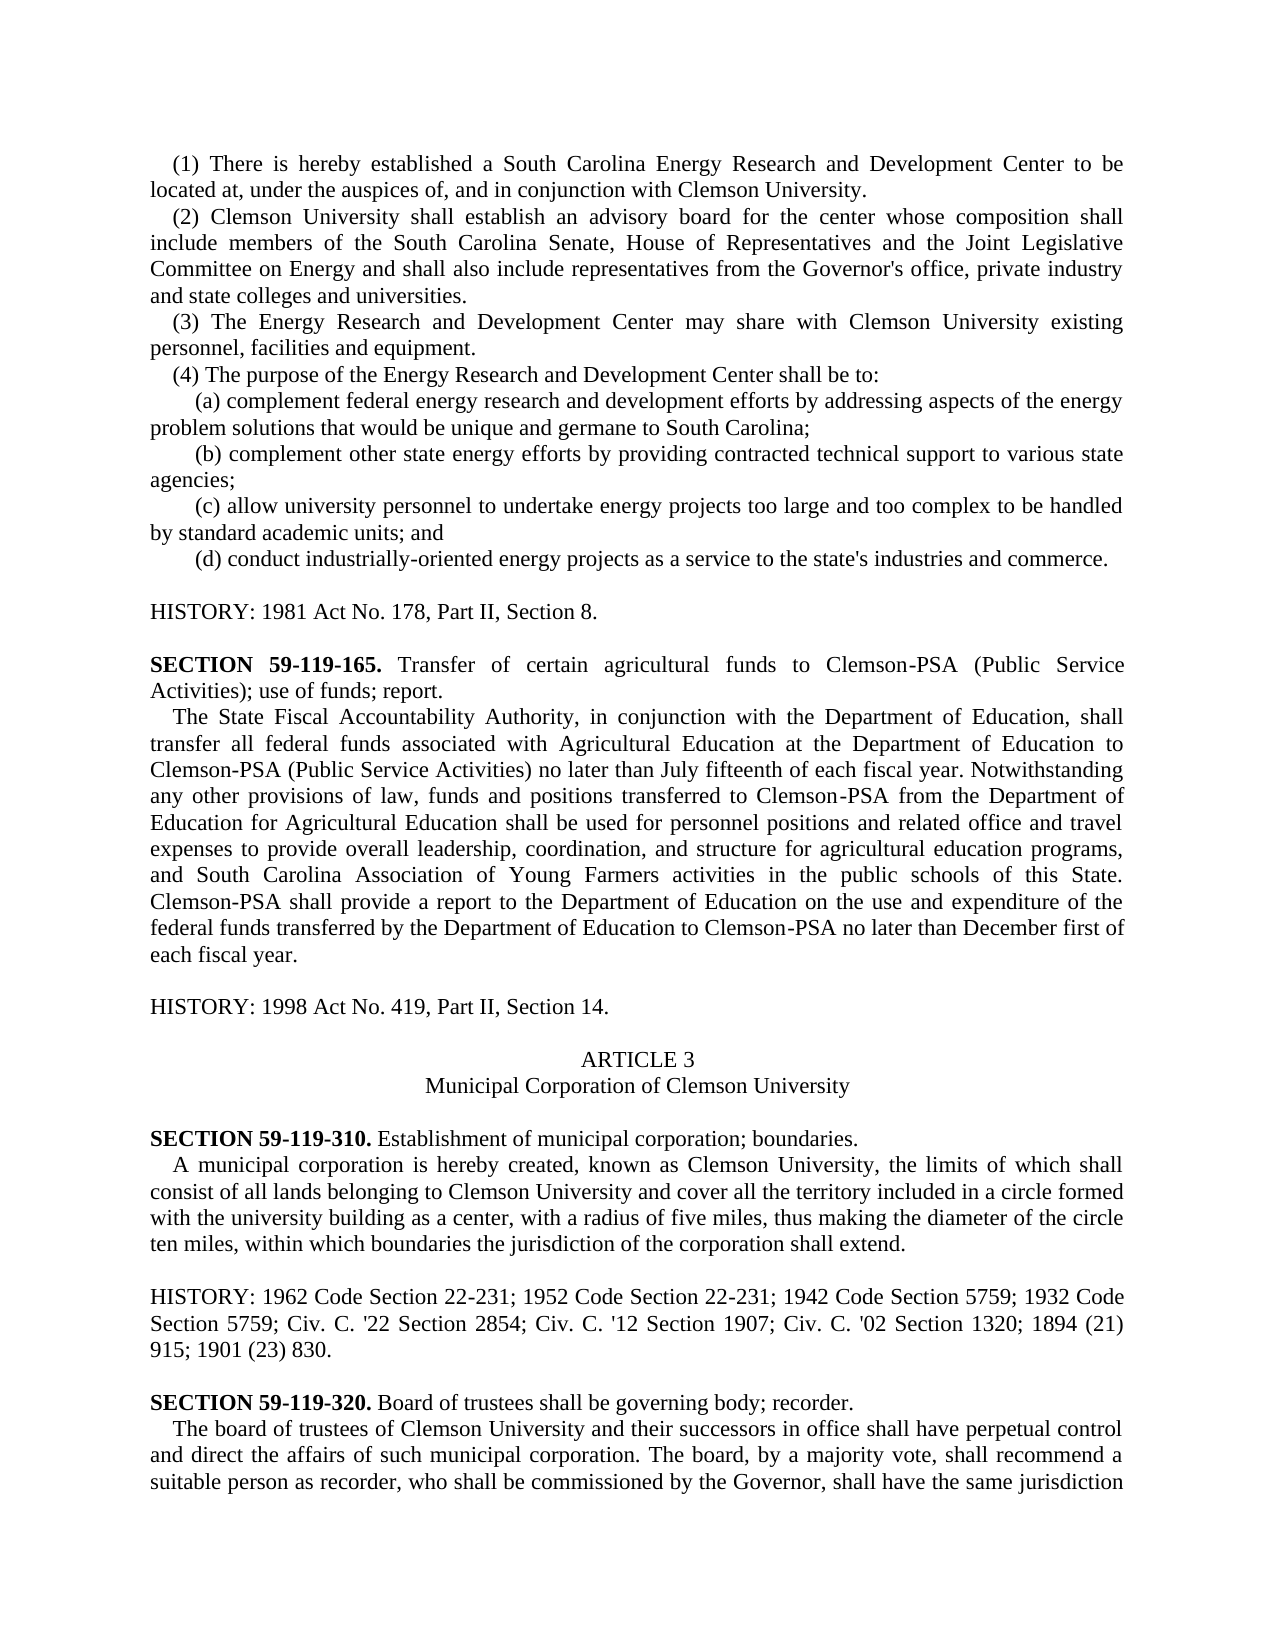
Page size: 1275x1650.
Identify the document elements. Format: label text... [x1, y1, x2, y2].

text HISTORY: 1962 Code Section 22-231; 1952 Code Section 22-231; 1942 Code Section 5759; 1932 Code Section 5759; Civ. C. '22 Section 2854; Civ. C. '12 Section 1907; Civ. C. '02 Section 1320; 1894 (21) 915; 1901 (23) 830. [150, 1283, 1125, 1362]
text (d) conduct industrially-oriented energy projects as a service to the state's industries and commerce. [150, 545, 1125, 572]
text SECTION 59-119-310. Establishment of municipal corporation; boundaries. [150, 1125, 1125, 1151]
text (3) The Energy Research and Development Center may share with Clemson University existing personnel, facilities and equipment. [150, 308, 1125, 361]
text (c) allow university personnel to undertake energy projects too large and too complex to be handled by standard academic units; and [150, 493, 1125, 545]
text HISTORY: 1981 Act No. 178, Part II, Section 8. [150, 598, 1125, 624]
text Municipal Corporation of Clemson University [150, 1072, 1125, 1099]
text (2) Clemson University shall establish an advisory board for the center whose composition shall include members of the South Carolina Senate, House of Representatives and the Joint Legislative Committee on Energy and shall also include representatives from the Governor's office, private industry and state colleges and universities. [150, 203, 1125, 308]
text (a) complement federal energy research and development efforts by addressing aspects of the energy problem solutions that would be unique and germane to South Carolina; [150, 387, 1125, 440]
text (1) There is hereby established a South Carolina Energy Research and Development Center to be located at, under the auspices of, and in conjunction with Clemson University. [150, 150, 1125, 203]
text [150, 1415, 1125, 1494]
text The State Fiscal Accountability Authority, in conjunction with the Department of Education, shall transfer all federal funds associated with Agricultural Education at the Department of Education to Clemson-PSA (Public Service Activities) no later than July fifteenth of each fiscal year. Notwithstanding any other provisions of law, funds and positions transferred to Clemson-PSA from the Department of Education for Agricultural Education shall be used for personnel positions and related office and travel expenses to provide overall leadership, coordination, and structure for agricultural education programs, and South Carolina Association of Young Farmers activities in the public schools of this State. Clemson-PSA shall provide a report to the Department of Education on the use and expenditure of the federal funds transferred by the Department of Education to Clemson-PSA no later than December first of each fiscal year. [150, 703, 1125, 967]
text SECTION 59-119-320. Board of trustees shall be governing body; recorder. [150, 1389, 1125, 1415]
text (4) The purpose of the Energy Research and Development Center shall be to: [150, 361, 1125, 387]
text (b) complement other state energy efforts by providing contracted technical support to various state agencies; [150, 440, 1125, 493]
text SECTION 59-119-165. Transfer of certain agricultural funds to Clemson-PSA (Public Service Activities); use of funds; report. [150, 651, 1125, 703]
text ARTICLE 3 [150, 1046, 1125, 1072]
text HISTORY: 1998 Act No. 419, Part II, Section 14. [150, 993, 1125, 1020]
text A municipal corporation is hereby created, known as Clemson University, the limits of which shall consist of all lands belonging to Clemson University and cover all the territory included in a circle formed with the university building as a center, with a radius of five miles, thus making the diameter of the circle ten miles, within which boundaries the jurisdiction of the corporation shall extend. [150, 1151, 1125, 1257]
